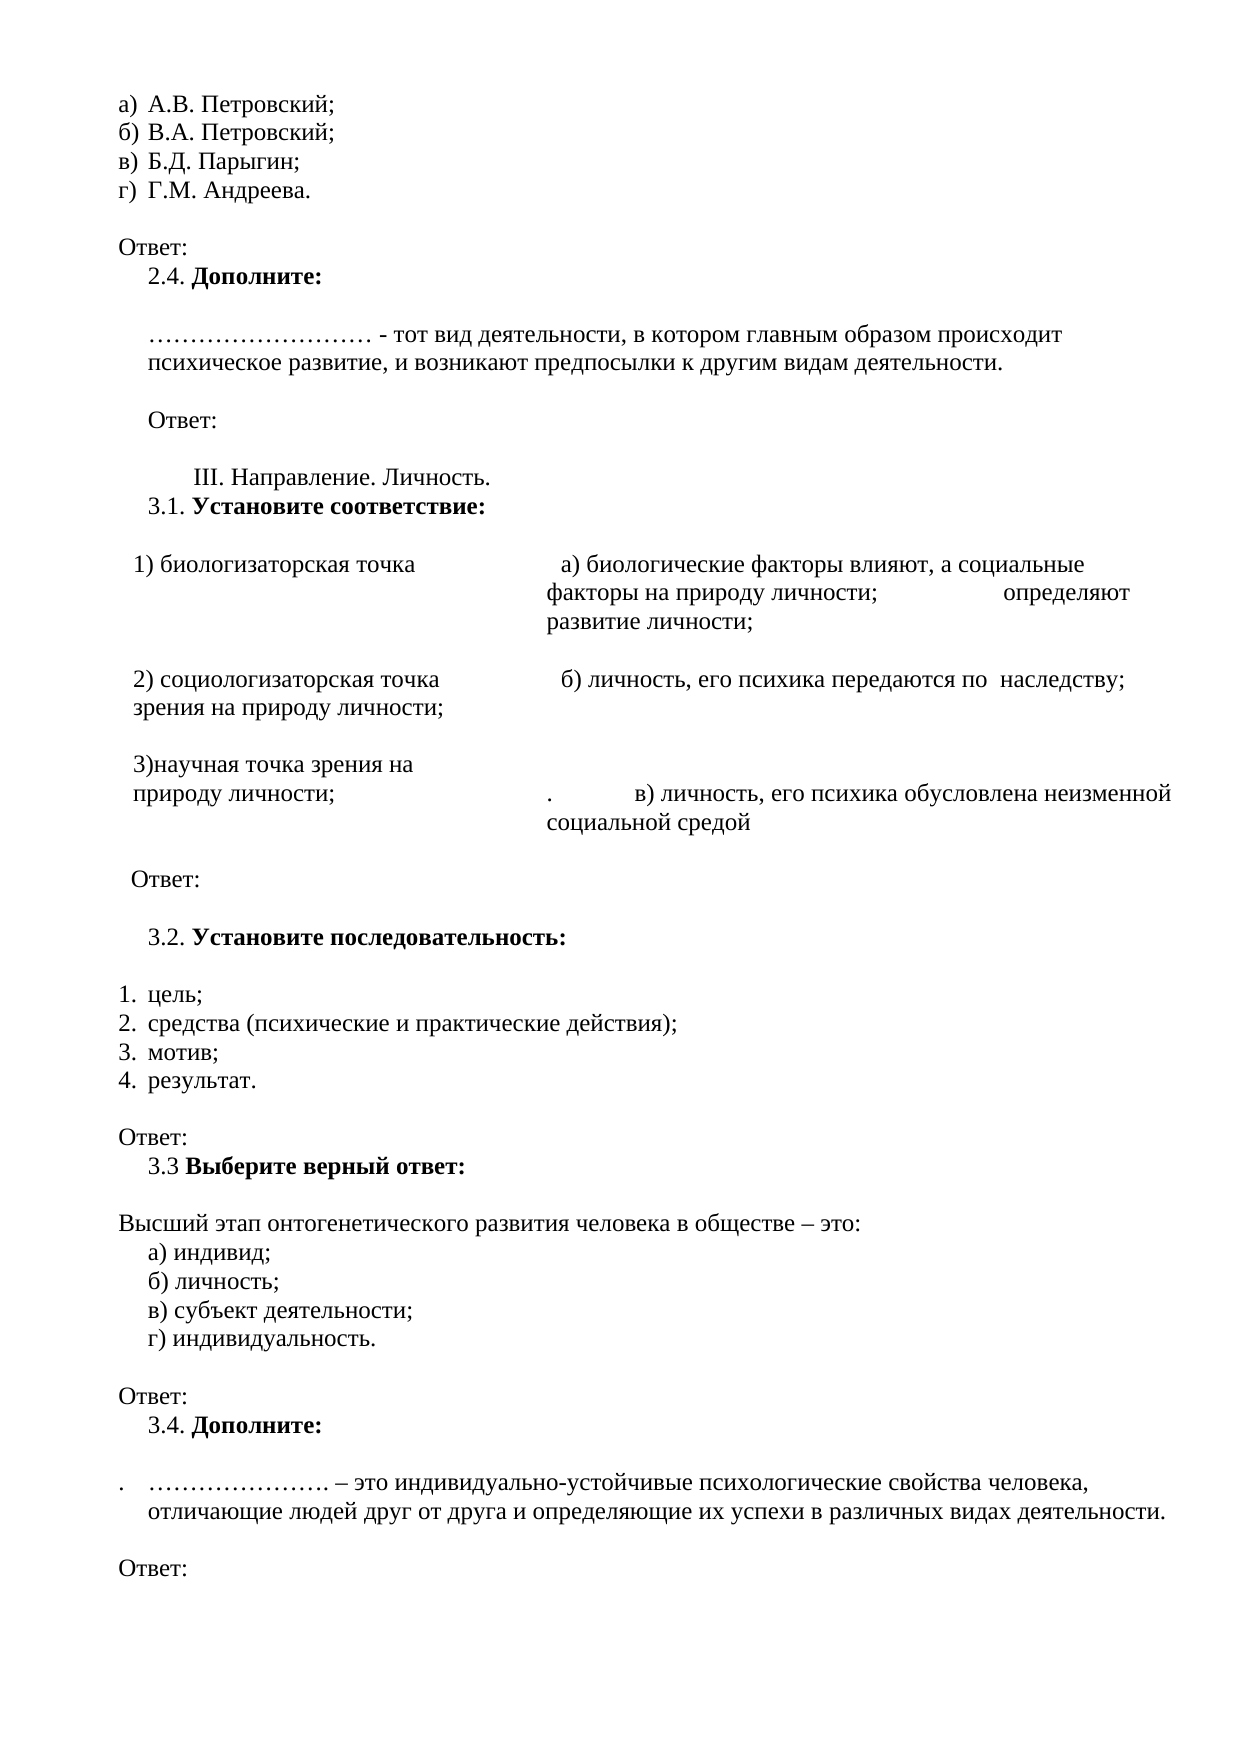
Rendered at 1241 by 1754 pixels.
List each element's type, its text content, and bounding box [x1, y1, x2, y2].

text Ответ: [118, 1381, 1181, 1410]
list цель; [118, 979, 1181, 1008]
text 1) биологизаторская точка а) биологические факторы влияют, а социальные факторы на природу личности; определяют развитие личности; [133, 549, 1181, 635]
text Ответ: [118, 1122, 1181, 1151]
list Г.М. Андреева. [118, 175, 1181, 204]
text 3.4. Дополните: [148, 1410, 1181, 1438]
text г) индивидуальность. [148, 1323, 1181, 1352]
list средства (психические и практические действия); [118, 1008, 1181, 1037]
text III. Направление. Личность. [193, 462, 1181, 491]
text 3)научная точка зрения на [133, 749, 1181, 778]
text а) индивид; [148, 1237, 1181, 1266]
text 3.3 Выберите верный ответ: [148, 1151, 1181, 1180]
list мотив; [118, 1037, 1181, 1065]
text . …………………. – это индивидуально-устойчивые психологические свойства человека, отличающие людей друг от друга и определяющие их успехи в различных видах деятельности. [118, 1467, 1181, 1525]
list В.А. Петровский; [118, 117, 1181, 146]
text 3.2. Установите последовательность: [148, 922, 1181, 950]
text Высший этап онтогенетического развития человека в обществе – это: [118, 1208, 1181, 1237]
text Ответ: [118, 864, 1181, 893]
text 3.1. Установите соответствие: [148, 491, 1181, 520]
list результат. [118, 1065, 1181, 1094]
list А.В. Петровский; [118, 89, 1181, 117]
text 2.4. Дополните: [148, 261, 1181, 290]
text природу личности; . в) личность, его психика обусловлена неизменной социальной средой [133, 778, 1181, 835]
text Ответ: [118, 232, 1181, 261]
text ……………………… - тот вид деятельности, в котором главным образом происходит психическое развитие, и возникают предпосылки к другим видам деятельности. [148, 319, 1181, 376]
text зрения на природу личности; [133, 692, 1181, 721]
list Б.Д. Парыгин; [118, 146, 1181, 175]
text 2) социологизаторская точка б) личность, его психика передаются по наследству; [133, 664, 1181, 692]
text б) личность; [148, 1266, 1181, 1295]
text в) субъект деятельности; [148, 1295, 1181, 1323]
text Ответ: [118, 1553, 1181, 1582]
text Ответ: [148, 405, 1181, 434]
